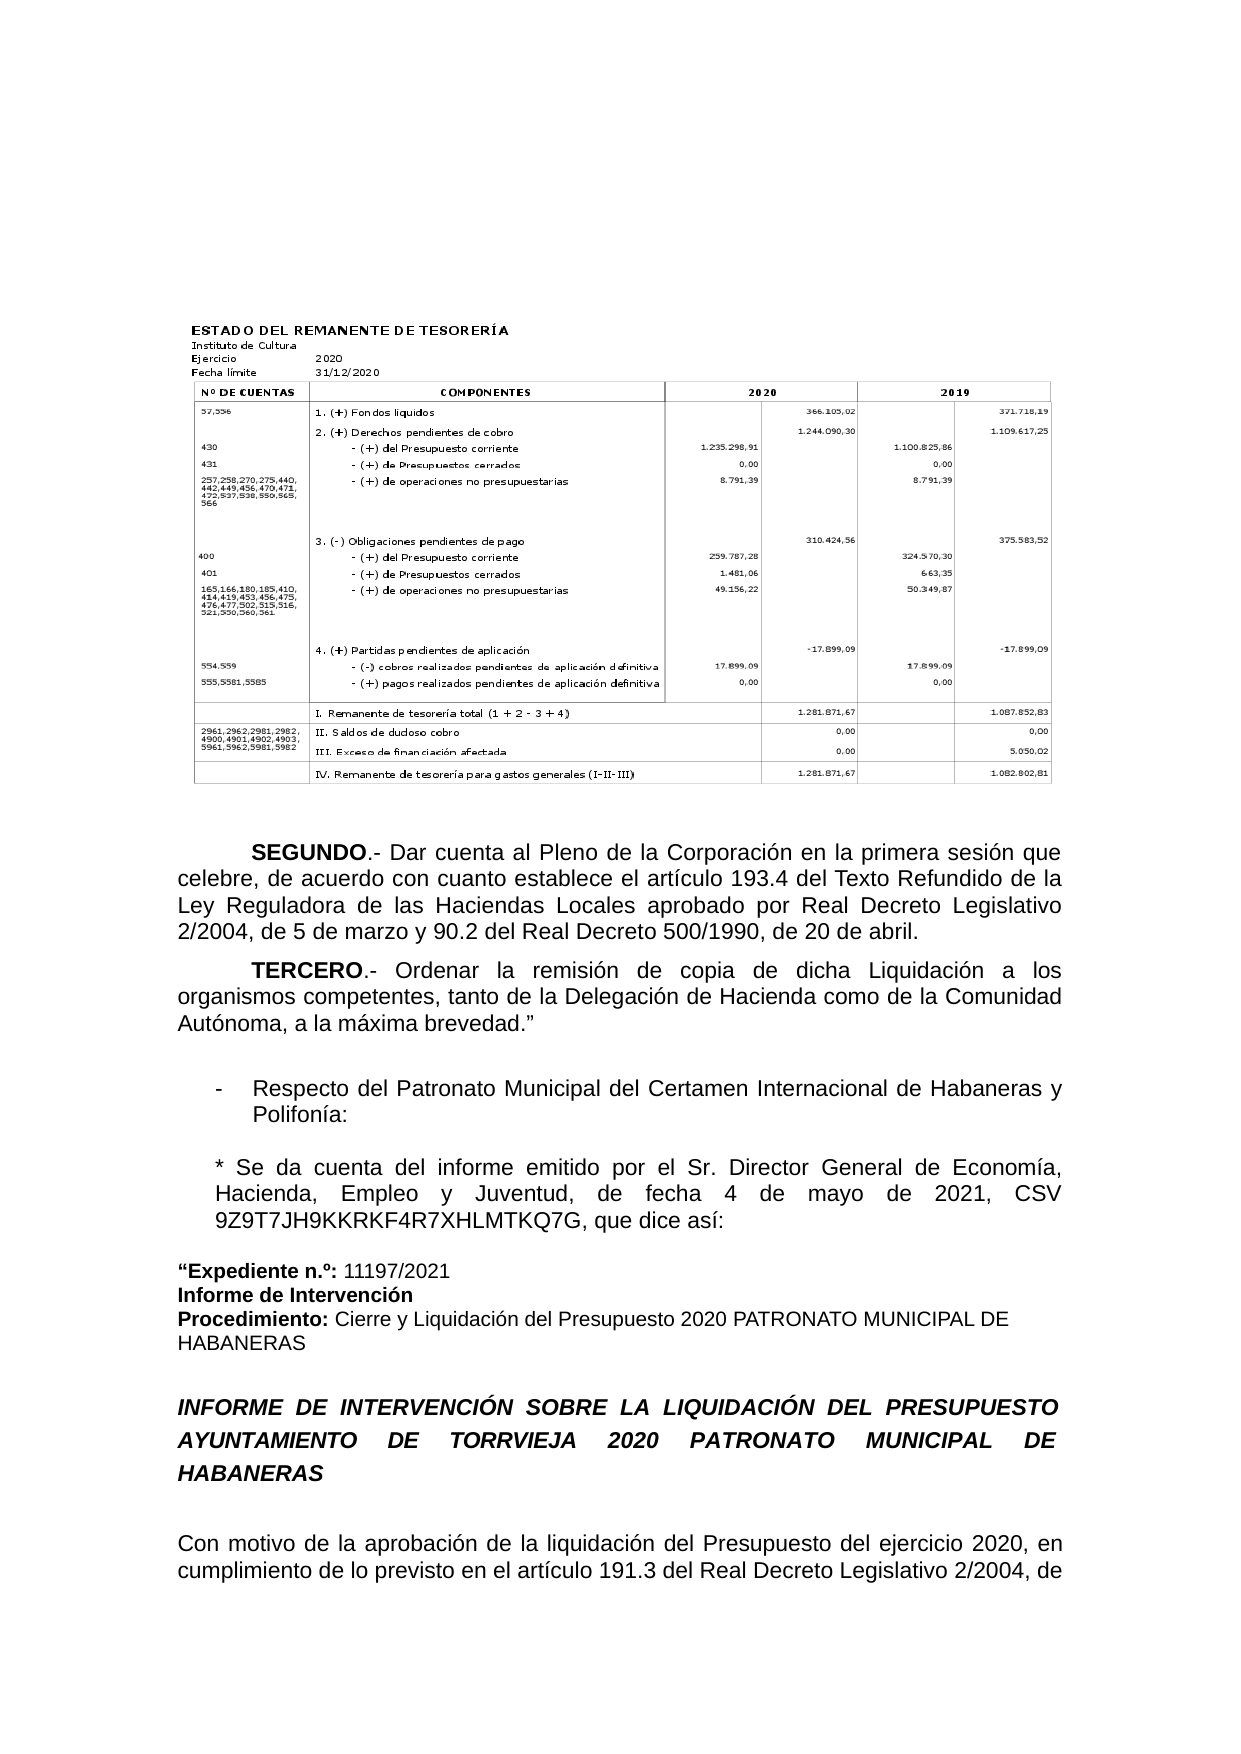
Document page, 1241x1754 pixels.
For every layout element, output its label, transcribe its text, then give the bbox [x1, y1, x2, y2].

list INFORME DE INTERVENCIÓN SOBRE LA LIQUIDACIÓN DEL PRESUPUESTO AYUNTAMIENTO DE TORRVIEJA 2020 PATRONATO MUNICIPAL DE HABANERAS [177, 1394, 1058, 1486]
list Respecto del Patronato Municipal del Certamen Internacional de Habaneras y Polifonía: [215, 1075, 1063, 1128]
text * Se da cuenta del informe emitido por el Sr. Director General de Economía, Hacienda, Empleo y Juventud, de fecha 4 de mayo de 2021, CSV 9Z9T7JH9KKRKF4R7XHLMTKQ7G, que dice así: [215, 1154, 1063, 1233]
text Informe de Intervención [177, 1283, 1063, 1307]
text TERCERO.- Ordenar la remisión de copia de dicha Liquidación a los organismos competentes, tanto de la Delegación de Hacienda como de la Comunidad Autónoma, a la máxima brevedad.” [177, 957, 1063, 1036]
text SEGUNDO.- Dar cuenta al Pleno de la Corporación en la primera sesión que celebre, de acuerdo con cuanto establece el artículo 193.4 del Texto Refundido de la Ley Reguladora de las Haciendas Locales aprobado por Real Decreto Legislativo 2/2004, de 5 de marzo y 90.2 del Real Decreto 500/1990, de 20 de abril. [177, 839, 1063, 944]
text “Expediente n.º: 11197/2021 [177, 1259, 1063, 1283]
text Procedimiento: Cierre y Liquidación del Presupuesto 2020 PATRONATO MUNICIPAL DE HABANERAS [177, 1307, 1063, 1355]
picture [177, 295, 1073, 827]
